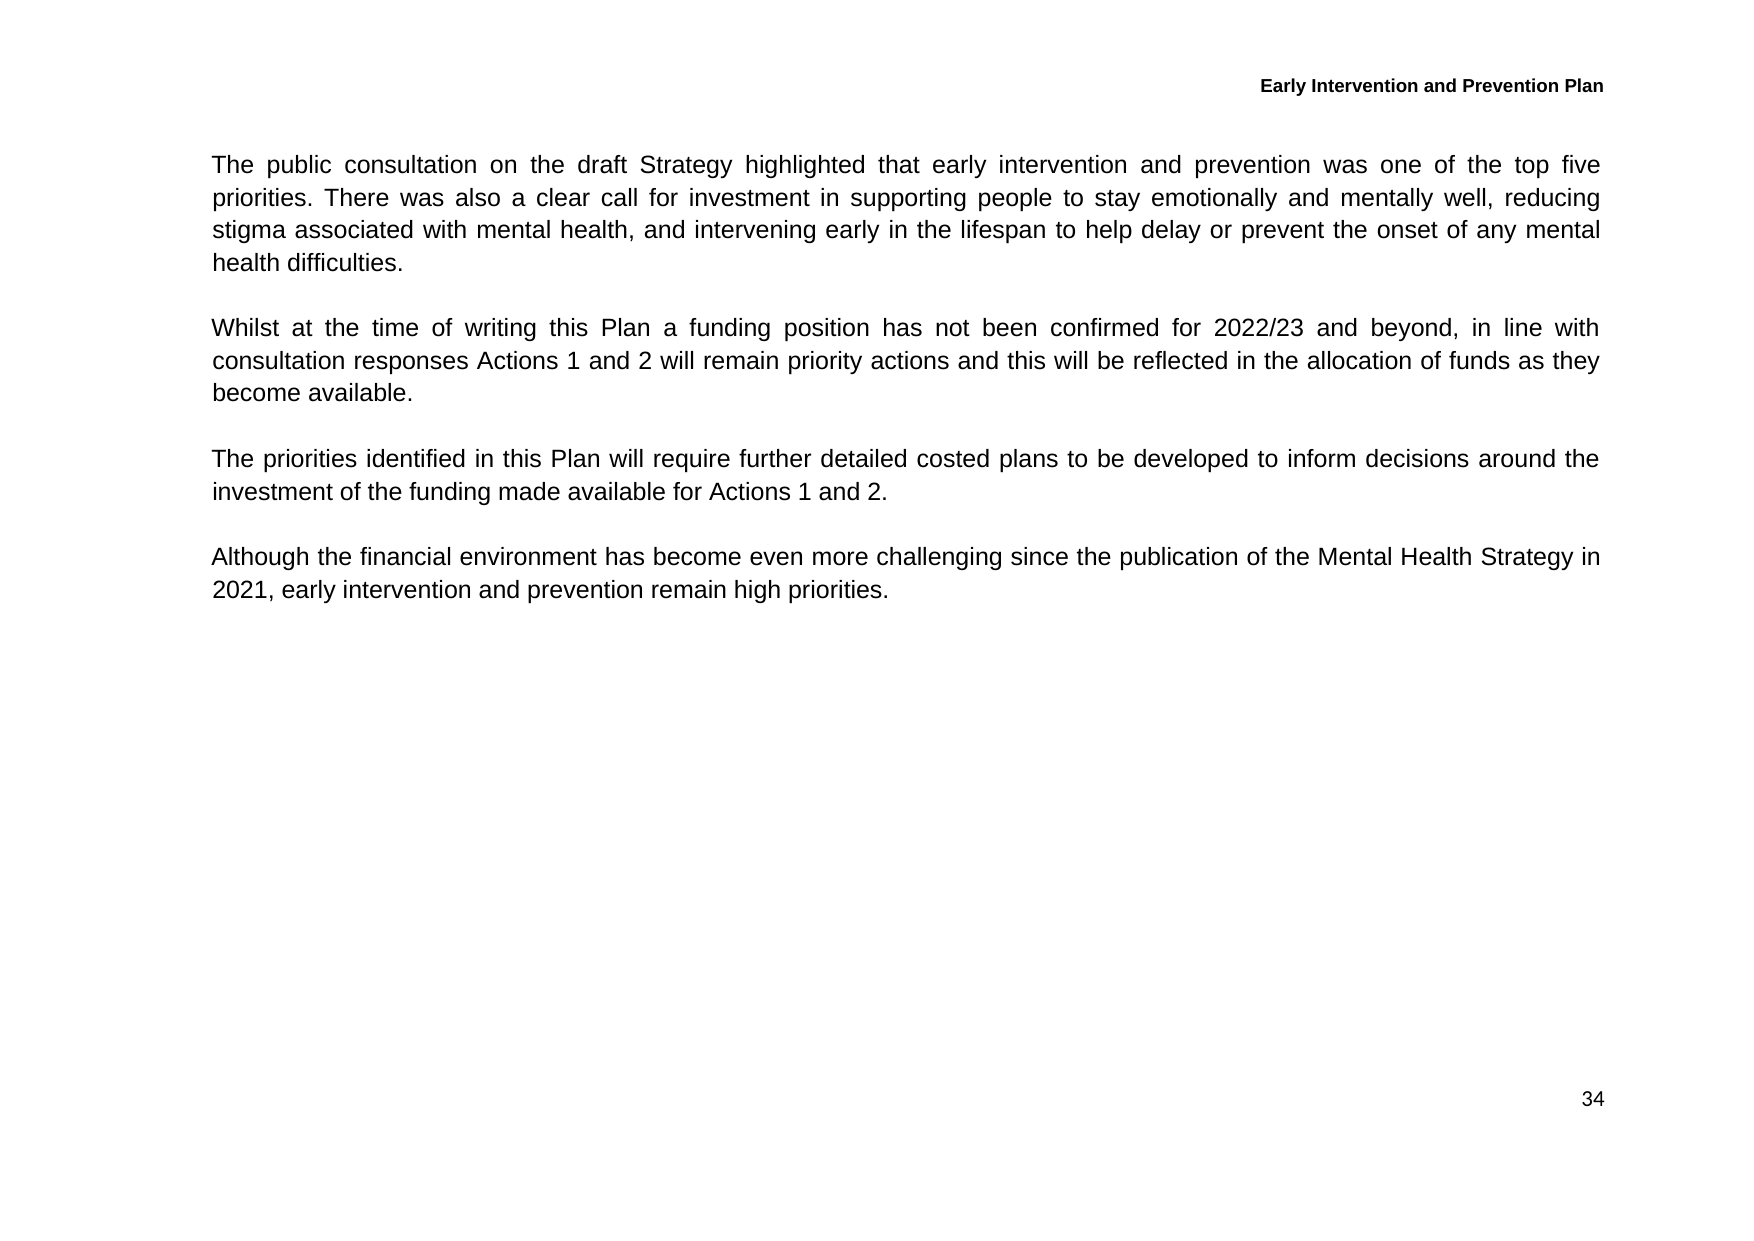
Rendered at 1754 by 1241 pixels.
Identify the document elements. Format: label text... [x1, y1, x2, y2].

text The priorities identified in this Plan will require further detailed costed plans to be developed to inform decisions around the investment of the funding made available for Actions 1 and 2. [211, 444, 1603, 505]
text Although the financial environment has become even more challenging since the publication of the Mental Health Strategy in 2021, early intervention and prevention remain high priorities. [211, 542, 1603, 603]
text Whilst at the time of writing this Plan a funding position has not been confirmed for 2022/23 and beyond, in line with consultation responses Actions 1 and 2 will remain priority actions and this will be reflected in the allocation of funds as they become available. [211, 313, 1603, 407]
text The public consultation on the draft Strategy highlighted that early intervention and prevention was one of the top five priorities. There was also a clear call for investment in supporting people to stay emotionally and mentally well, reducing stigma associated with mental health, and intervening early in the lifespan to help delay or prevent the onset of any mental health difficulties. [211, 150, 1603, 276]
